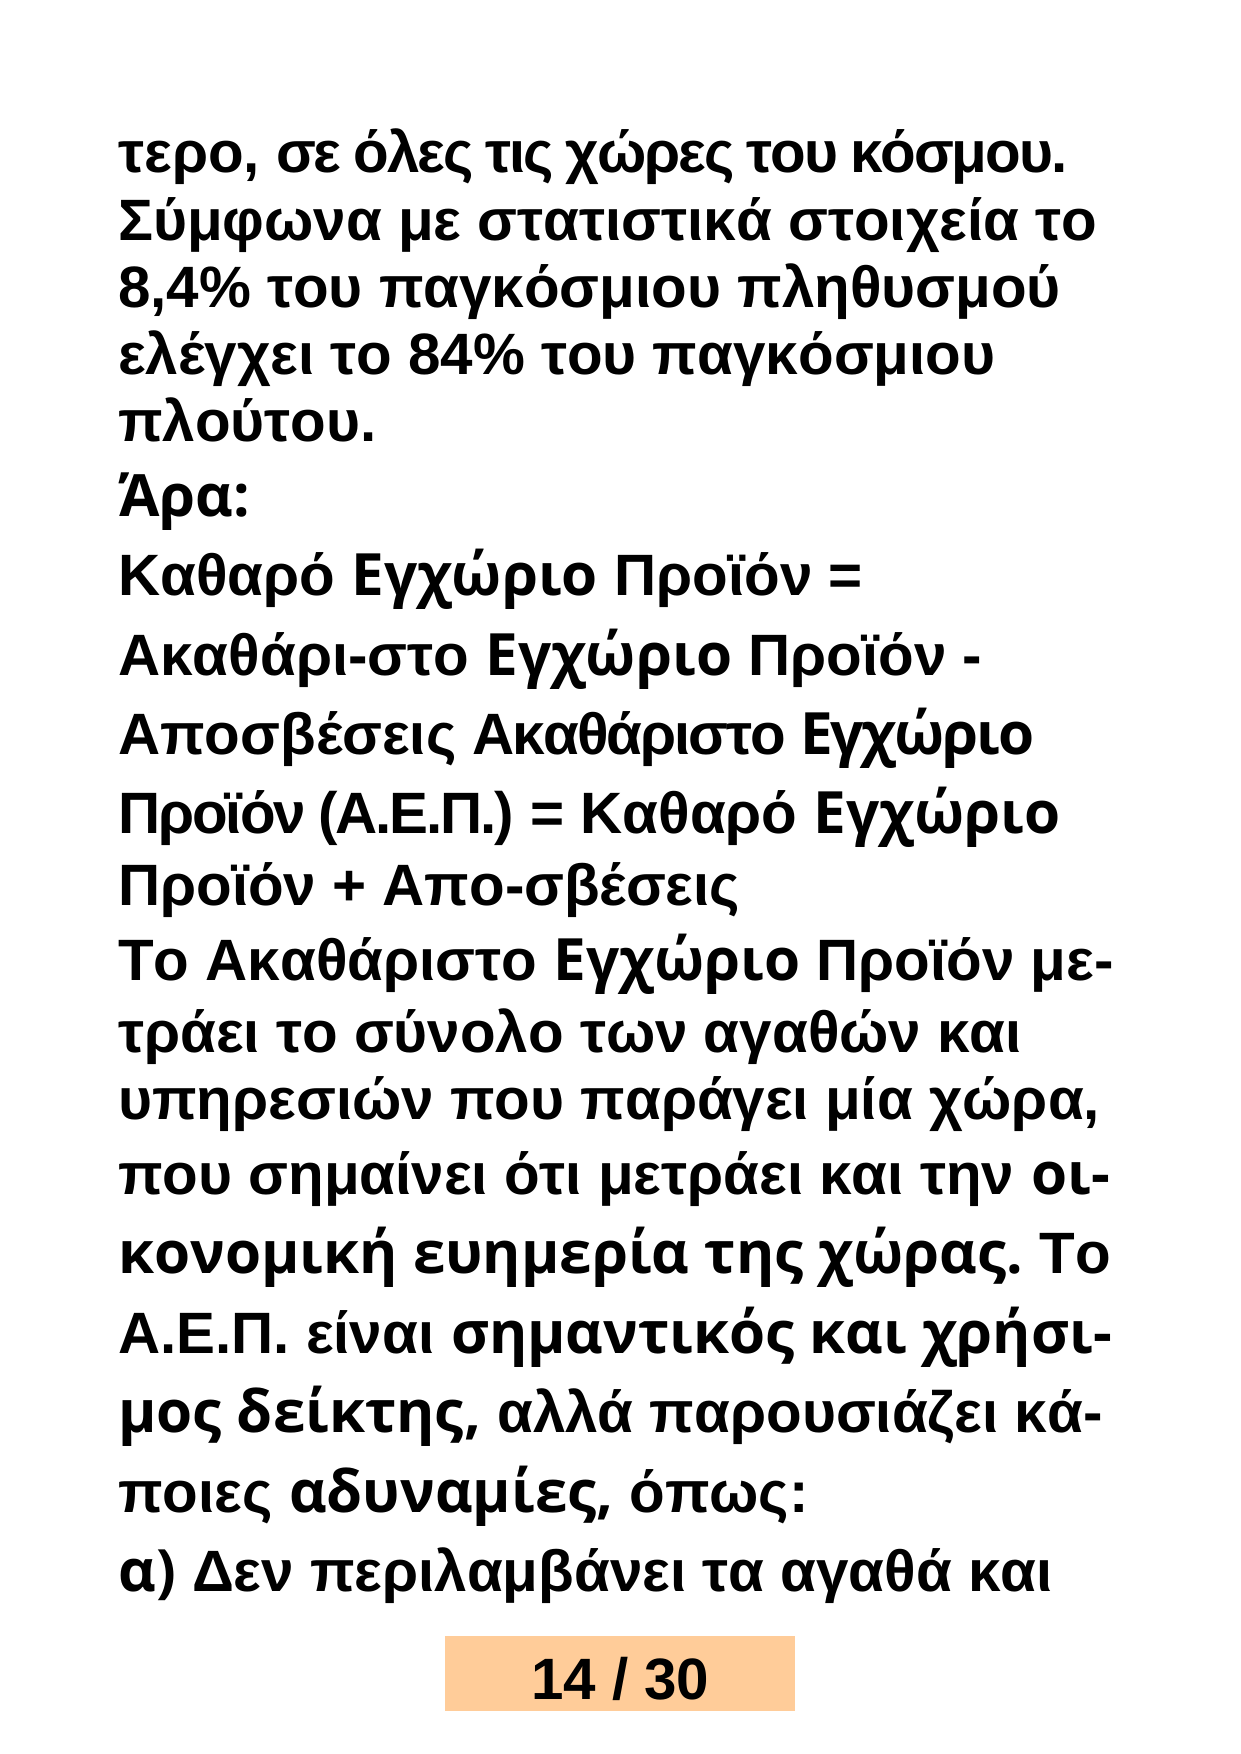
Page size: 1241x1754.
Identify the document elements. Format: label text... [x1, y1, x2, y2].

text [118, 918, 1122, 1608]
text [118, 118, 1122, 453]
text Άρα: [118, 453, 1122, 533]
text Καθαρό Εγχώριο Προϊόν = Ακαθάρι-στο Εγχώριο Προϊόν - Αποσβέσεις Ακαθάριστο Εγχώριο Προϊόν (Α.Ε.Π.) = Καθαρό Εγχώριο Προϊόν + Απο-σβέσεις [118, 533, 1122, 918]
